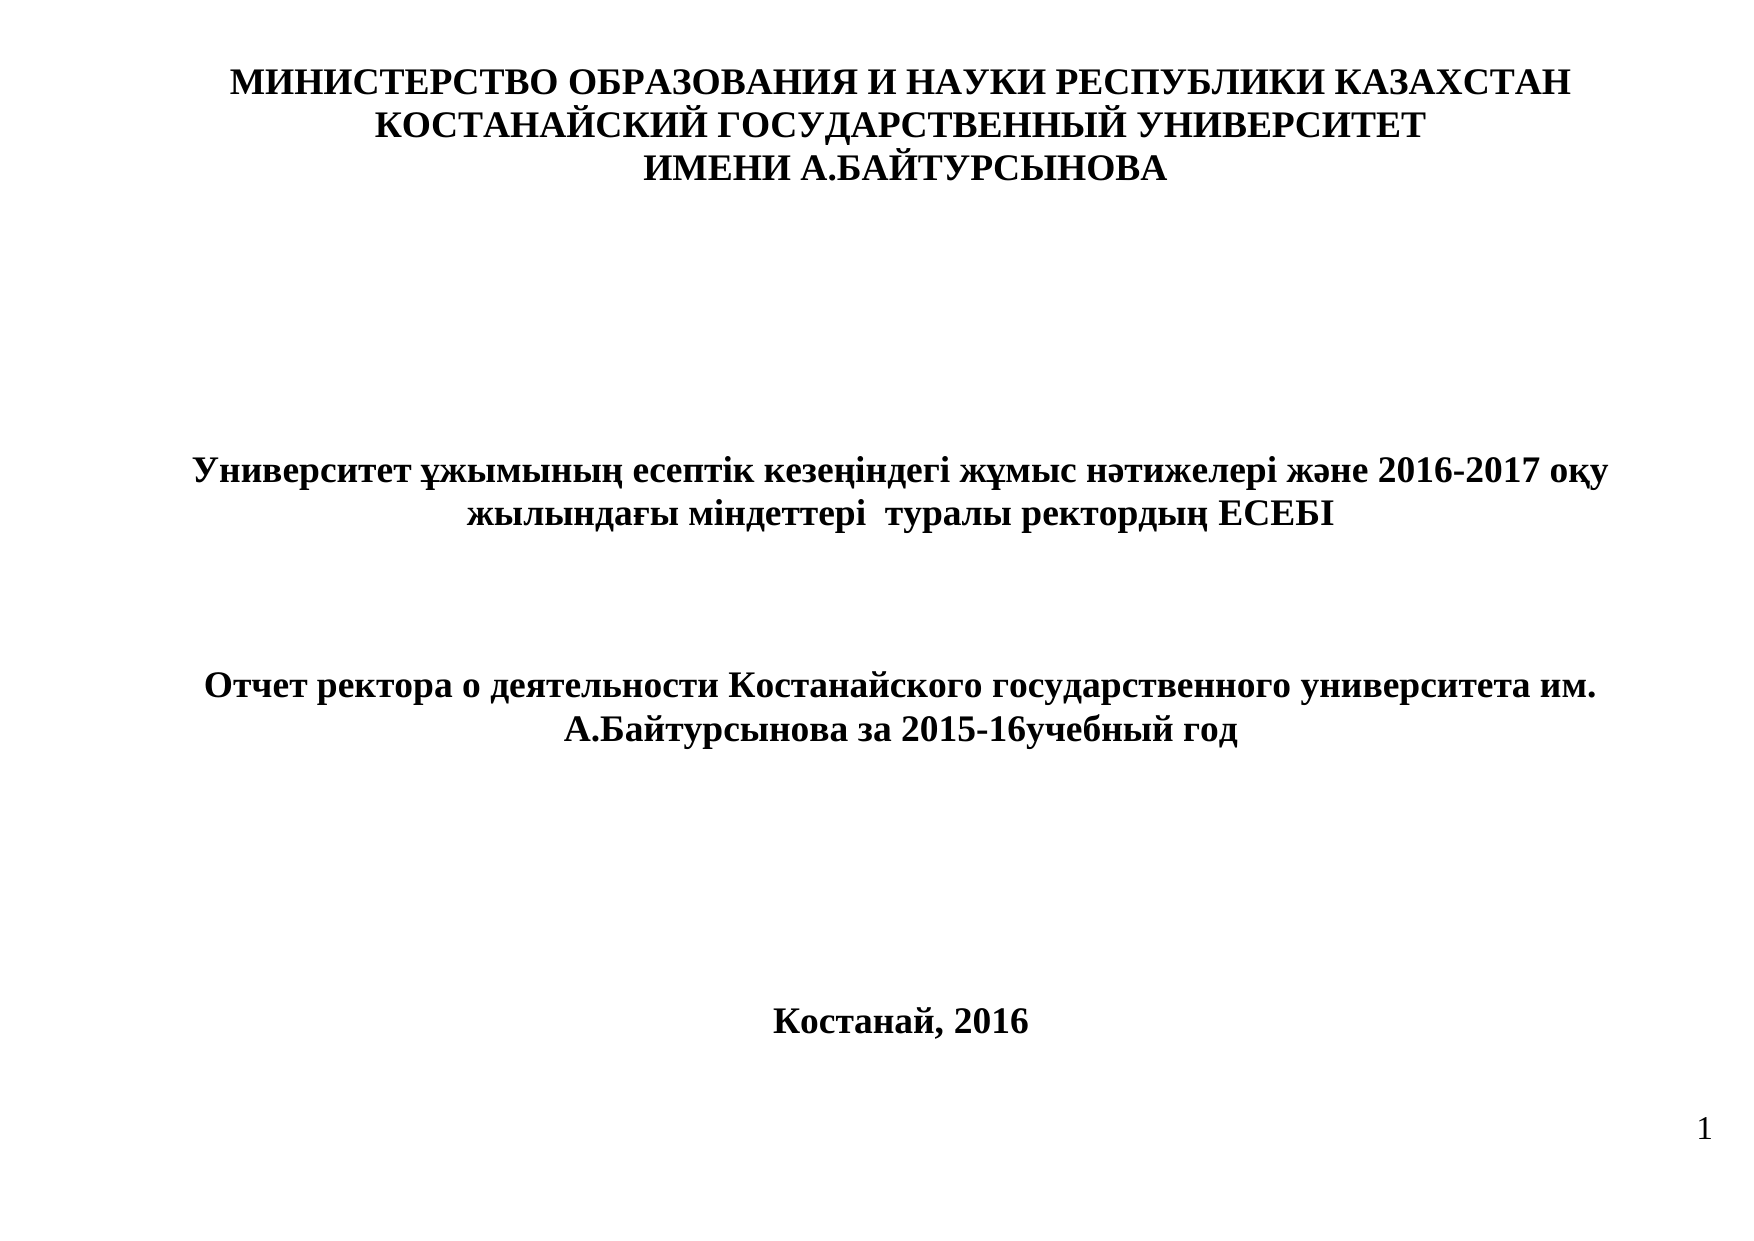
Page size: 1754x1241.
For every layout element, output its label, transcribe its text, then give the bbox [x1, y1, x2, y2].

text МИНИСТЕРСТВО ОБРАЗОВАНИЯ И НАУКИ РЕСПУБЛИКИ КАЗАХСТАН [89, 59, 1713, 102]
text Костанай, 2016 [89, 998, 1713, 1041]
text Отчет ректора о деятельности Костанайского государственного университета им. А.Байтурсынова за 2015-16учебный год [89, 663, 1713, 749]
text КОСТАНАЙСКИЙ ГОСУДАРСТВЕННЫЙ УНИВЕРСИТЕТ [89, 102, 1713, 145]
text Университет ұжымының есептік кезеңіндегі жұмыс нәтижелері және 2016-2017 оқу жылындағы міндеттері туралы ректордың ЕСЕБІ [89, 447, 1713, 533]
text ИМЕНИ А.БАЙТУРСЫНОВА [89, 145, 1713, 188]
